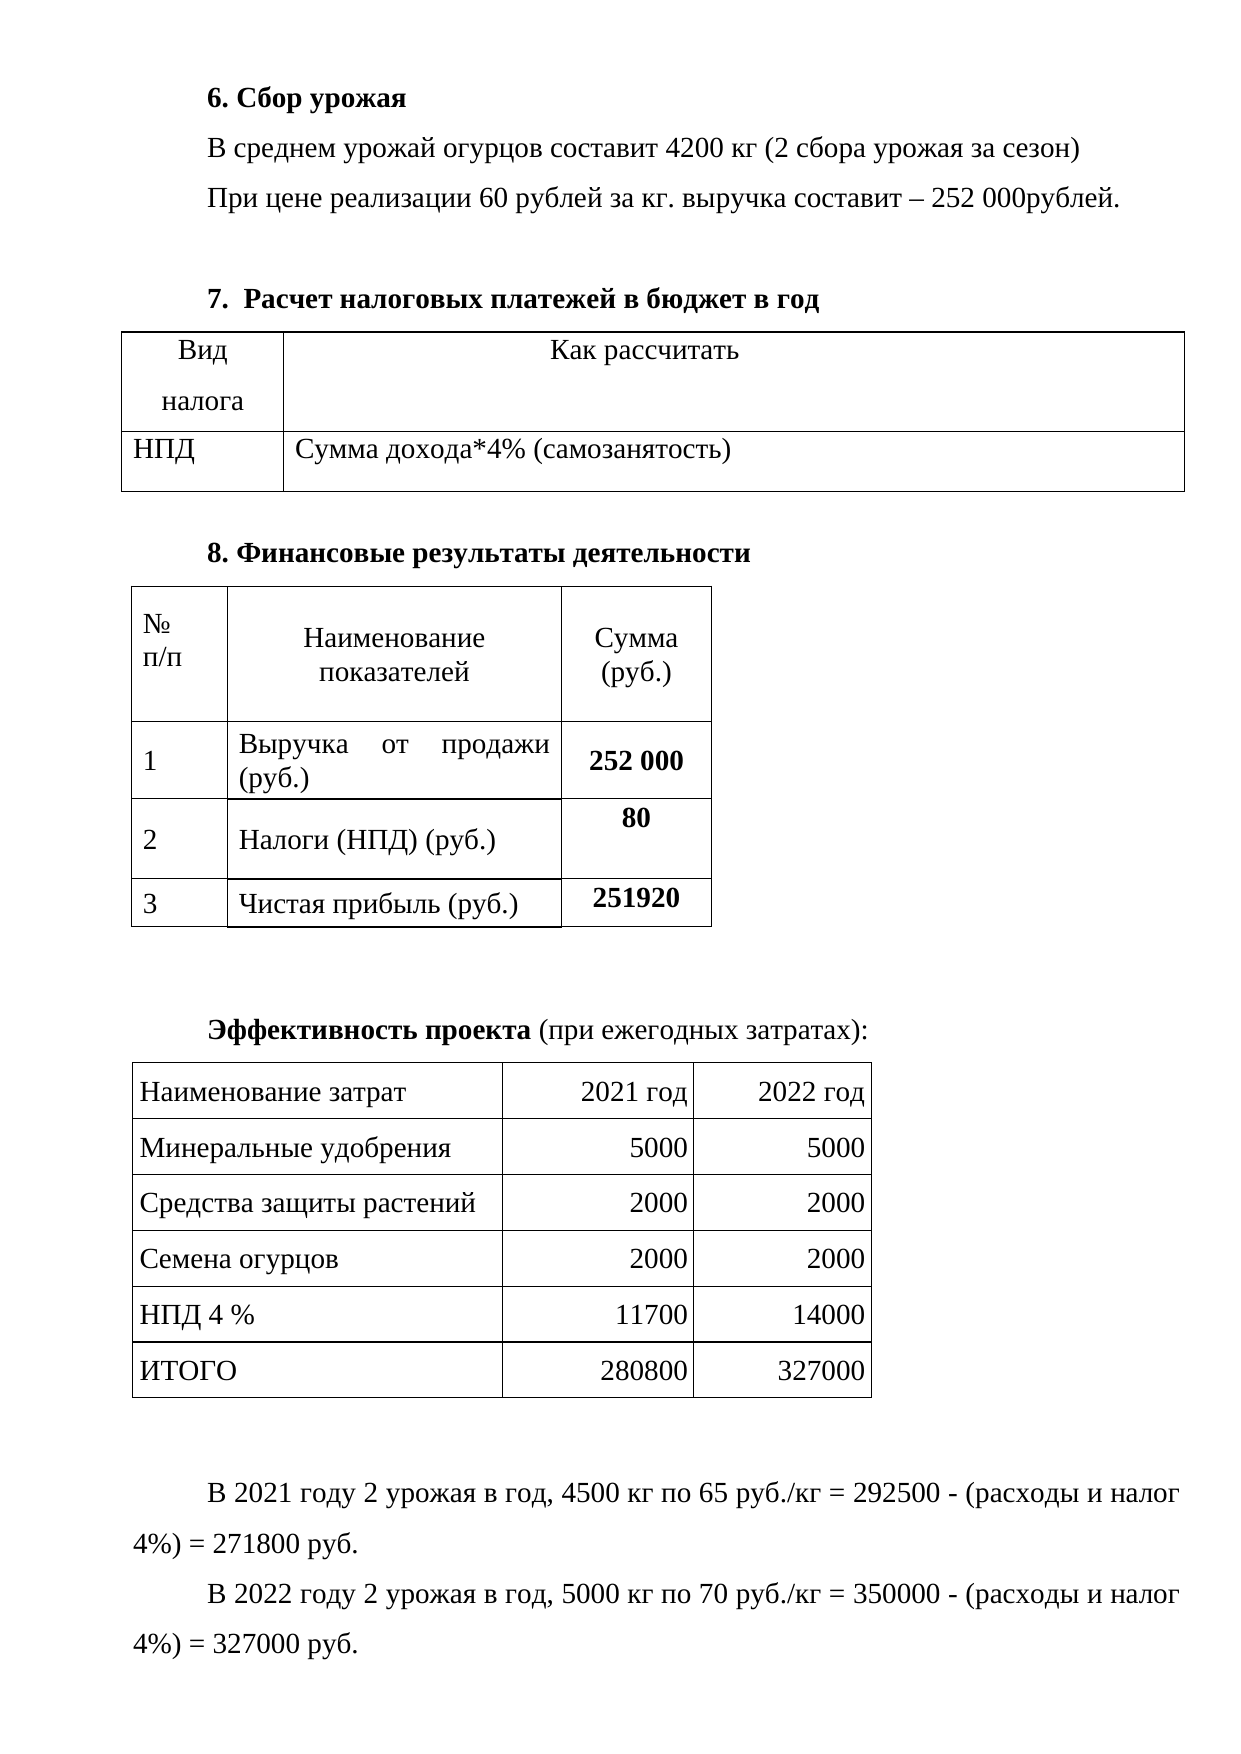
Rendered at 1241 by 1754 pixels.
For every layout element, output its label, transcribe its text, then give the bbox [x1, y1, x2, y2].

table_cell 14000 [694, 1287, 871, 1341]
table_cell Чистая прибыль (руб.) [228, 880, 561, 926]
table_cell Сумма дохода*4% (самозанятость) [284, 432, 1184, 491]
table_header № п/п [132, 587, 227, 721]
table_header 2022 год [694, 1063, 871, 1118]
table_header 2021 год [503, 1063, 693, 1118]
table_header Наименование затрат [133, 1063, 502, 1118]
table_cell 1 [132, 722, 227, 798]
table_cell Налоги (НПД) (руб.) [228, 800, 561, 878]
table_cell Семена огурцов [133, 1231, 502, 1286]
text В 2022 году 2 урожая в год, 5000 кг по 70 руб./кг = 350000 - (расходы и налог 4%) = 327000 руб. [133, 1576, 1181, 1660]
table_header Вид налога [122, 333, 283, 431]
table_cell 11700 [503, 1287, 693, 1341]
table_cell 2 [132, 799, 227, 878]
table_cell Выручка от продажи (руб.) [228, 722, 561, 798]
text 8. Финансовые результаты деятельности [133, 535, 1181, 569]
table_header Наименование показателей [228, 587, 561, 721]
table_cell 2000 [503, 1175, 693, 1230]
table_cell 5000 [694, 1119, 871, 1174]
table_cell 327000 [694, 1343, 871, 1397]
table_cell Минеральные удобрения [133, 1119, 502, 1174]
text В 2021 году 2 урожая в год, 4500 кг по 65 руб./кг = 292500 - (расходы и налог 4%) = 271800 руб. [133, 1475, 1181, 1559]
table_cell 251920 [562, 879, 711, 926]
table_cell 2000 [694, 1175, 871, 1230]
table_cell 5000 [503, 1119, 693, 1174]
table_cell 2000 [694, 1231, 871, 1286]
text 7. Расчет налоговых платежей в бюджет в год [133, 281, 1181, 315]
table_cell 3 [132, 879, 227, 926]
table_cell 280800 [503, 1343, 693, 1397]
table_header Как рассчитать [284, 333, 1184, 431]
text Эффективность проекта (при ежегодных затратах): [133, 1012, 1181, 1046]
text 6. Сбор урожая [133, 80, 1181, 113]
table_cell 80 [562, 799, 711, 878]
text При цене реализации 60 рублей за кг. выручка составит – 252 000рублей. [133, 181, 1181, 214]
table_cell 252 000 [562, 722, 711, 798]
table_cell Средства защиты растений [133, 1175, 502, 1230]
table_cell 2000 [503, 1231, 693, 1286]
table_cell НПД [122, 432, 283, 491]
table_cell НПД 4 % [133, 1287, 502, 1341]
table_header Сумма (руб.) [562, 587, 711, 721]
text В среднем урожай огурцов составит 4200 кг (2 сбора урожая за сезон) [133, 130, 1181, 164]
table_cell ИТОГО [133, 1343, 502, 1397]
